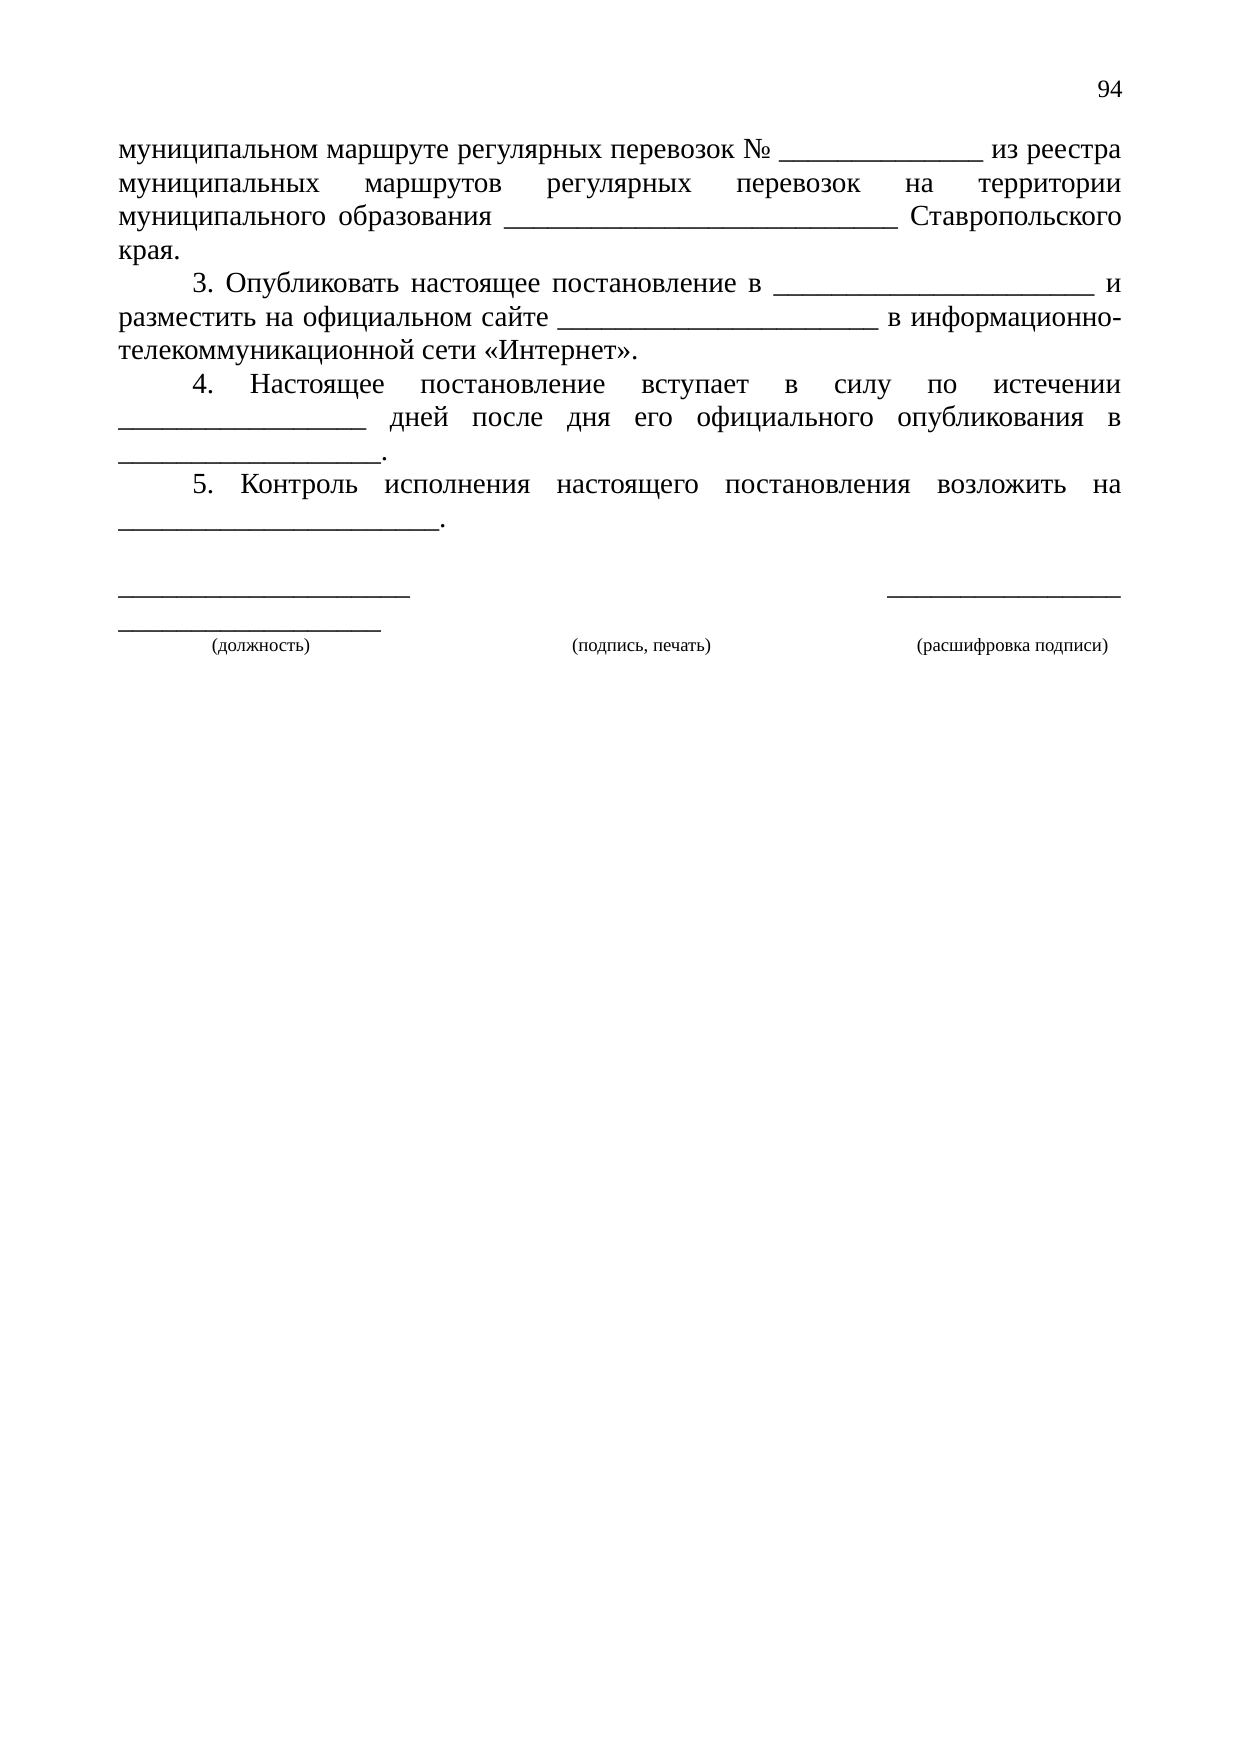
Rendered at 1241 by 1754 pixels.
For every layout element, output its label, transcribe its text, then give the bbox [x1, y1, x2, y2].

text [118, 131, 1122, 265]
text ____________________ ________________ __________________ [118, 567, 1122, 634]
text 5. Контроль исполнения настоящего постановления возложить на ______________________. [118, 467, 1122, 534]
text 3. Опубликовать настоящее постановление в ______________________ и разместить на официальном сайте ______________________ в информационно-телекоммуникационной сети «Интернет». [118, 265, 1122, 366]
text (должность) (подпись, печать) (расшифровка подписи) [118, 634, 1122, 656]
text 4. Настоящее постановление вступает в силу по истечении _________________ дней после дня его официального опубликования в __________________. [118, 366, 1122, 467]
